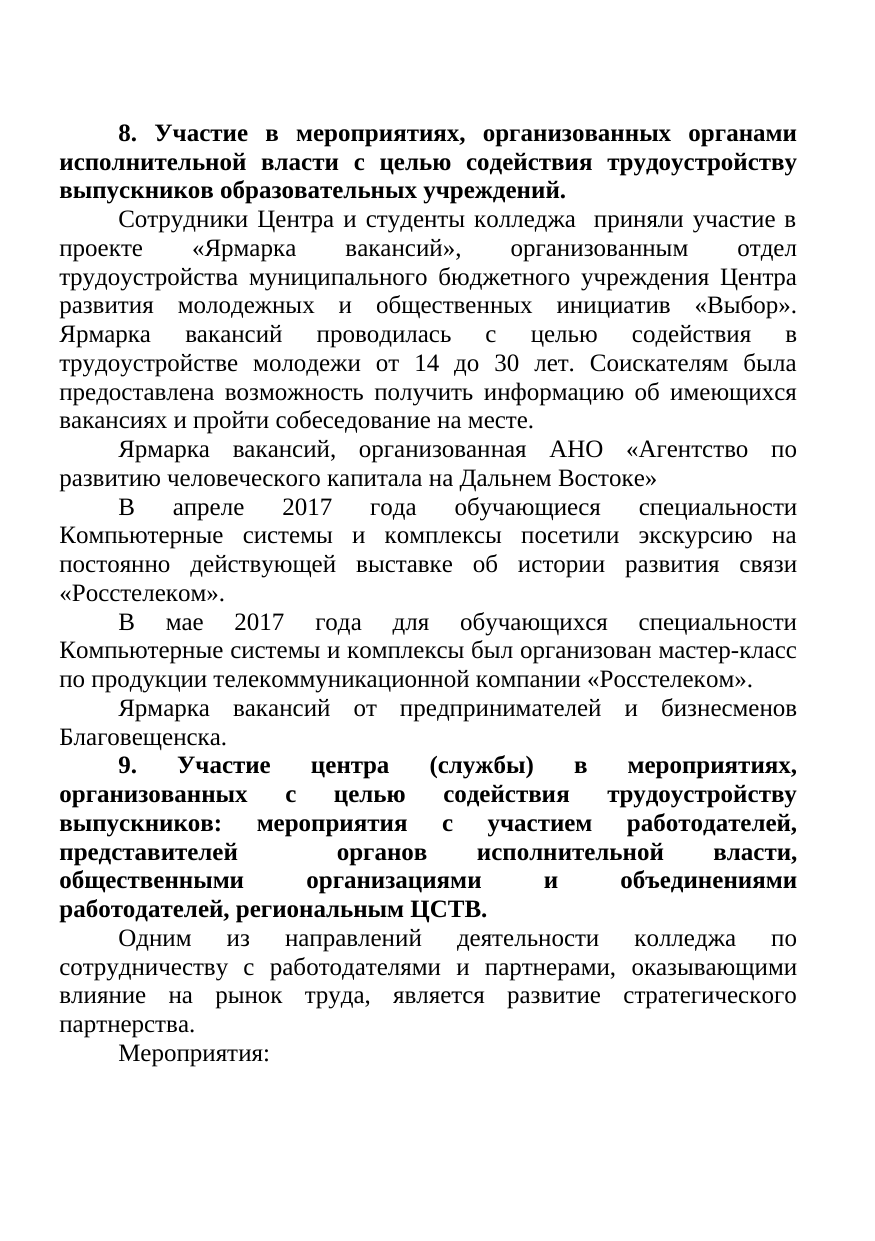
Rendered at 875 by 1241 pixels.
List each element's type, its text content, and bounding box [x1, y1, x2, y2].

text 8. Участие в мероприятиях, организованных органами исполнительной власти с целью содействия трудоустройству выпускников образовательных учреждений. [59, 118, 797, 204]
text В апреле 2017 года обучающиеся специальности Компьютерные системы и комплексы посетили экскурсию на постоянно действующей выставке об истории развития связи «Росстелеком». [59, 492, 797, 607]
text 9. Участие центра (службы) в мероприятиях, организованных с целью содействия трудоустройству выпускников: мероприятия с участием работодателей, представителей органов исполнительной власти, общественными организациями и объединениями работодателей, региональным ЦСТВ. [59, 751, 797, 923]
text Ярмарка вакансий от предпринимателей и бизнесменов Благовещенска. [59, 693, 797, 751]
text Мероприятия: [59, 1038, 797, 1067]
text Сотрудники Центра и студенты колледжа приняли участие в проекте «Ярмарка вакансий», организованным отдел трудоустройства муниципального бюджетного учреждения Центра развития молодежных и общественных инициатив «Выбор». Ярмарка вакансий проводилась с целью содействия в трудоустройстве молодежи от 14 до 30 лет. Соискателям была предоставлена возможность получить информацию об имеющихся вакансиях и пройти собеседование на месте. [59, 204, 797, 434]
text Одним из направлений деятельности колледжа по сотрудничеству с работодателями и партнерами, оказывающими влияние на рынок труда, является развитие стратегического партнерства. [59, 923, 797, 1038]
text Ярмарка вакансий, организованная АНО «Агентство по развитию человеческого капитала на Дальнем Востоке» [59, 434, 797, 492]
text В мае 2017 года для обучающихся специальности Компьютерные системы и комплексы был организован мастер-класс по продукции телекоммуникационной компании «Росстелеком». [59, 607, 797, 693]
